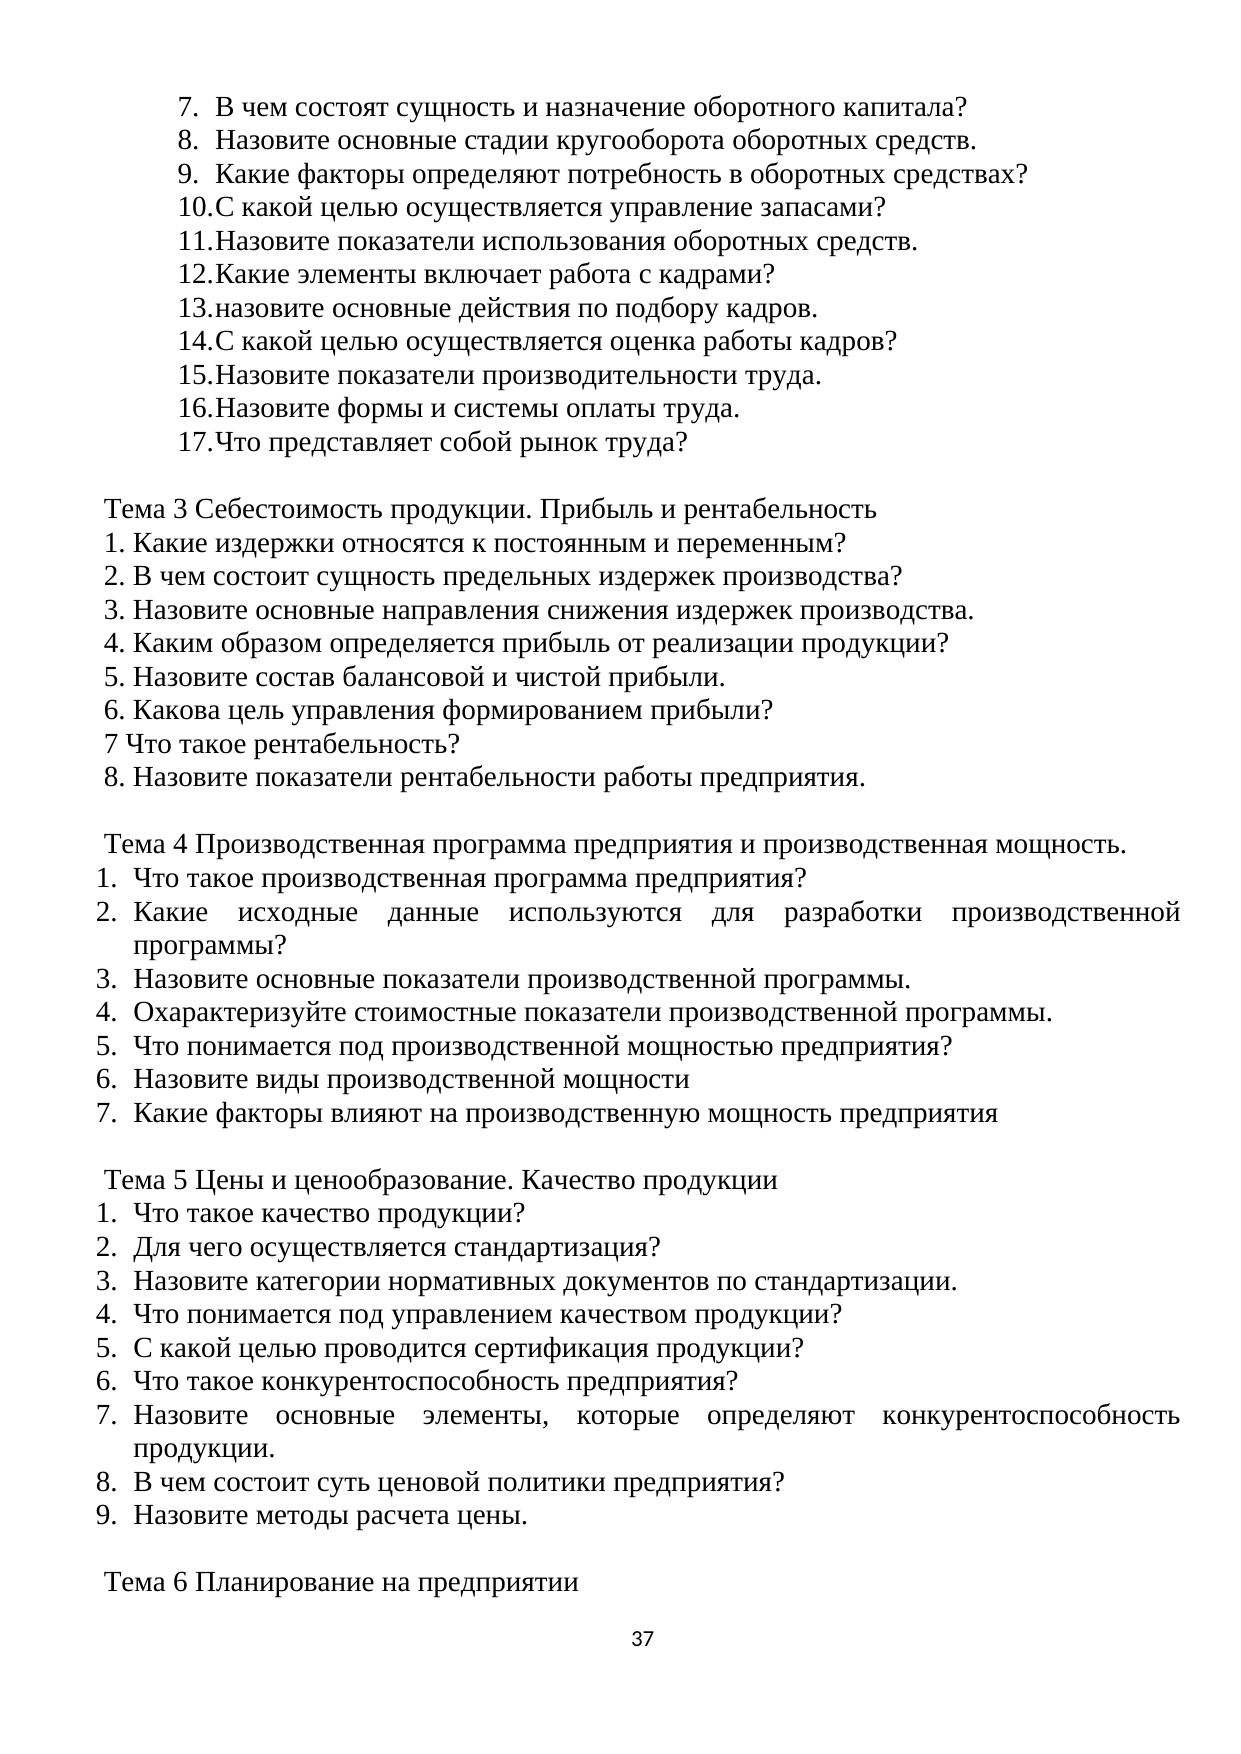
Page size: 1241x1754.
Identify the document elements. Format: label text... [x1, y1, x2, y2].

list Что такое качество продукции? [96, 1196, 1181, 1229]
text 7 Что такое рентабельность? [103, 726, 1181, 759]
list Что понимается под производственной мощностью предприятия? [96, 1028, 1181, 1061]
list Назовите формы и системы оплаты труда. [177, 391, 1181, 424]
list В чем состоят сущность и назначение оборотного капитала? [177, 89, 1181, 122]
list Назовите методы расчета цены. [96, 1497, 1181, 1531]
list Что такое конкурентоспособность предприятия? [96, 1363, 1181, 1397]
text Тема 3 Себестоимость продукции. Прибыль и рентабельность [103, 491, 1181, 525]
list Охарактеризуйте стоимостные показатели производственной программы. [96, 994, 1181, 1028]
list С какой целью проводится сертификация продукции? [96, 1330, 1181, 1363]
list Для чего осуществляется стандартизация? [96, 1229, 1181, 1263]
text 4. Каким образом определяется прибыль от реализации продукции? [103, 625, 1181, 659]
list С какой целью осуществляется оценка работы кадров? [177, 323, 1181, 357]
list Назовите показатели использования оборотных средств. [177, 223, 1181, 256]
text Тема 5 Цены и ценообразование. Качество продукции [103, 1162, 1181, 1196]
list Назовите показатели производительности труда. [177, 357, 1181, 391]
list Назовите основные стадии кругооборота оборотных средств. [177, 122, 1181, 156]
list С какой целью осуществляется управление запасами? [177, 189, 1181, 223]
list Назовите основные показатели производственной программы. [96, 961, 1181, 994]
text 2. В чем состоит сущность предельных издержек производства? [103, 558, 1181, 592]
list Назовите виды производственной мощности [96, 1061, 1181, 1095]
list Какие факторы определяют потребность в оборотных средствах? [177, 156, 1181, 189]
text 3. Назовите основные направления снижения издержек производства. [103, 592, 1181, 625]
text 8. Назовите показатели рентабельности работы предприятия. [103, 759, 1181, 793]
list В чем состоит суть ценовой политики предприятия? [96, 1464, 1181, 1497]
text Тема 4 Производственная программа предприятия и производственная мощность. [103, 827, 1181, 860]
text Тема 6 Планирование на предприятии [103, 1564, 1181, 1598]
list назовите основные действия по подбору кадров. [177, 290, 1181, 323]
list Назовите категории нормативных документов по стандартизации. [96, 1263, 1181, 1296]
text 1. Какие издержки относятся к постоянным и переменным? [103, 525, 1181, 558]
text 6. Какова цель управления формированием прибыли? [103, 692, 1181, 726]
list Какие элементы включает работа с кадрами? [177, 256, 1181, 290]
list Назовите основные элементы, которые определяют конкурентоспособность продукции. [96, 1397, 1181, 1464]
list Какие исходные данные используются для разработки производственной программы? [96, 894, 1181, 961]
list Что представляет собой рынок труда? [177, 424, 1181, 458]
list Какие факторы влияют на производственную мощность предприятия [96, 1095, 1181, 1128]
list Что понимается под управлением качеством продукции? [96, 1296, 1181, 1330]
list Что такое производственная программа предприятия? [96, 860, 1181, 894]
text 5. Назовите состав балансовой и чистой прибыли. [103, 659, 1181, 692]
